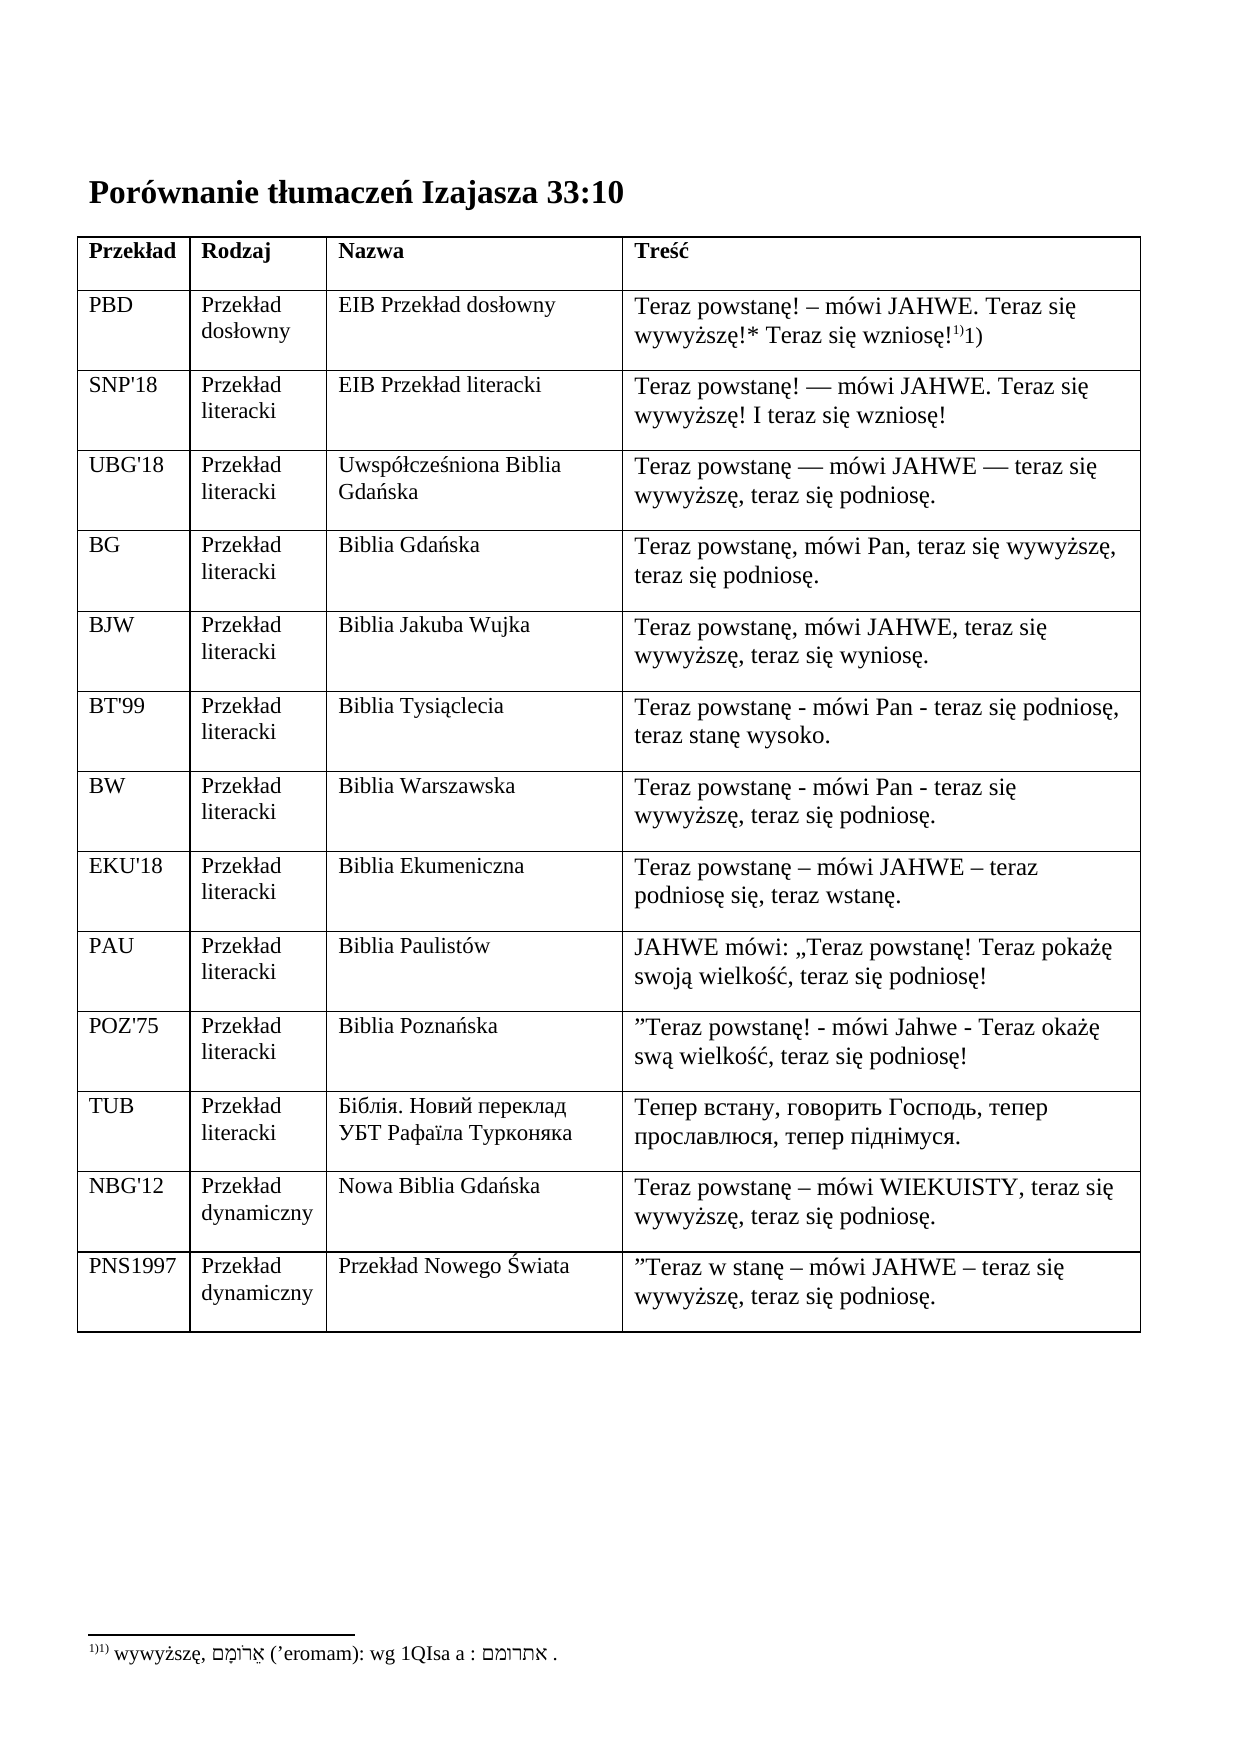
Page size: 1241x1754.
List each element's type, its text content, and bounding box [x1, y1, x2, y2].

table_cell JAHWE mówi: „Teraz powstanę! Teraz pokażę swoją wielkość, teraz się podniosę! [623, 932, 1140, 1011]
table_cell Przekład literacki [191, 772, 326, 851]
table_cell Przekład literacki [191, 1092, 326, 1171]
table_cell Biblia Poznańska [327, 1012, 622, 1091]
table_cell POZ'75 [78, 1012, 189, 1091]
table_cell Biblia Tysiąclecia [327, 692, 622, 771]
table_cell Biblia Paulistów [327, 932, 622, 1011]
table_cell PAU [78, 932, 189, 1011]
table_cell Teraz powstanę — mówi JAHWE — teraz się wywyższę, teraz się podniosę. [623, 451, 1140, 530]
table_cell Uwspółcześniona Biblia Gdańska [327, 451, 622, 530]
table_cell Przekład dosłowny [191, 291, 326, 370]
table_cell BT'99 [78, 692, 189, 771]
table_cell Przekład literacki [191, 531, 326, 611]
table_cell Przekład literacki [191, 692, 326, 771]
table_cell Przekład literacki [191, 371, 326, 450]
table_cell Przekład literacki [191, 612, 326, 691]
table_header Nazwa [327, 238, 622, 290]
table_cell Teraz powstanę, mówi JAHWE, teraz się wywyższę, teraz się wyniosę. [623, 612, 1140, 691]
table_cell EIB Przekład literacki [327, 371, 622, 450]
table_header Rodzaj [191, 238, 326, 290]
table_cell Teraz powstanę – mówi WIEKUISTY, teraz się wywyższę, teraz się podniosę. [623, 1172, 1140, 1251]
table_cell Przekład literacki [191, 1012, 326, 1091]
table_cell ”Teraz w stanę – mówi JAHWE – teraz się wywyższę, teraz się podniosę. [623, 1253, 1140, 1331]
table_cell NBG'12 [78, 1172, 189, 1251]
table_cell BJW [78, 612, 189, 691]
table_cell ”Teraz powstanę! - mówi Jahwe - Teraz okażę swą wielkość, teraz się podniosę! [623, 1012, 1140, 1091]
table_cell Przekład literacki [191, 932, 326, 1011]
table_cell EKU'18 [78, 852, 189, 931]
table_cell Przekład dynamiczny [191, 1172, 326, 1251]
table_cell Nowa Biblia Gdańska [327, 1172, 622, 1251]
table_header Przekład [78, 238, 189, 290]
table_cell Біблія. Новий переклад УБТ Рафаїла Турконяка [327, 1092, 622, 1171]
table_cell TUB [78, 1092, 189, 1171]
table_cell Przekład dynamiczny [191, 1253, 326, 1331]
table_cell EIB Przekład dosłowny [327, 291, 622, 370]
table_cell Biblia Ekumeniczna [327, 852, 622, 931]
table_cell UBG'18 [78, 451, 189, 530]
text Porównanie tłumaczeń Izajasza 33:10 [88, 173, 1152, 211]
table_cell PNS1997 [78, 1253, 189, 1331]
table_cell BG [78, 531, 189, 611]
table_cell BW [78, 772, 189, 851]
table_cell Biblia Warszawska [327, 772, 622, 851]
table_cell Teraz powstanę! – mówi JAHWE. Teraz się wywyższę!* Teraz się wzniosę!1) [623, 291, 1140, 370]
table_cell SNP'18 [78, 371, 189, 450]
table_cell Przekład literacki [191, 852, 326, 931]
table_cell Teraz powstanę, mówi Pan, teraz się wywyższę, teraz się podniosę. [623, 531, 1140, 611]
table_cell Teraz powstanę! — mówi JAHWE. Teraz się wywyższę! I teraz się wzniosę! [623, 371, 1140, 450]
table_cell Biblia Jakuba Wujka [327, 612, 622, 691]
table_cell Teraz powstanę - mówi Pan - teraz się wywyższę, teraz się podniosę. [623, 772, 1140, 851]
table_cell Biblia Gdańska [327, 531, 622, 611]
table_cell Teraz powstanę - mówi Pan - teraz się podniosę, teraz stanę wysoko. [623, 692, 1140, 771]
table_cell Тепер встану, говорить Господь, тепер прославлюся, тепер піднімуся. [623, 1092, 1140, 1171]
table_cell Przekład literacki [191, 451, 326, 530]
table_cell PBD [78, 291, 189, 370]
table_header Treść [623, 238, 1140, 290]
table_cell Teraz powstanę – mówi JAHWE – teraz podniosę się, teraz wstanę. [623, 852, 1140, 931]
table_cell Przekład Nowego Świata [327, 1253, 622, 1331]
